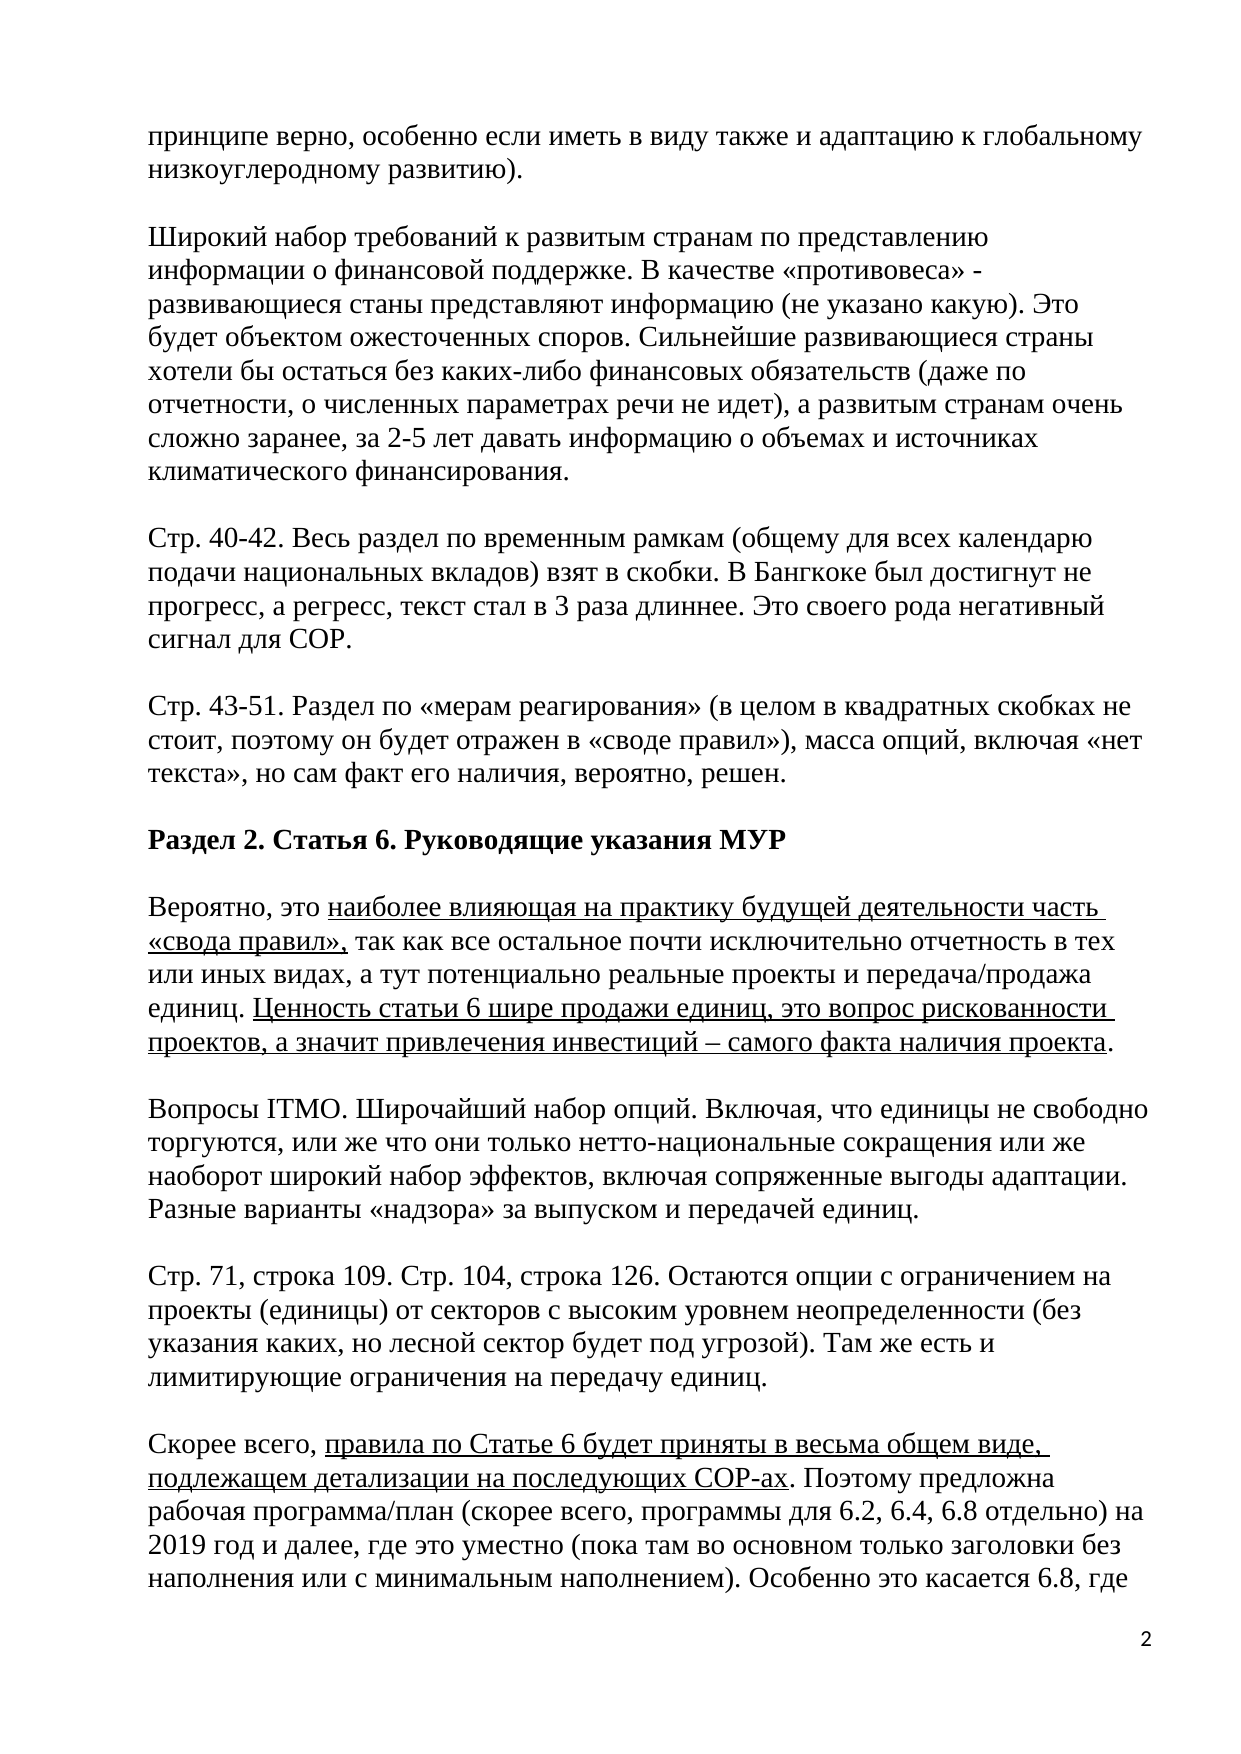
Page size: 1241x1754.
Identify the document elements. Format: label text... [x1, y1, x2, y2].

text Стр. 40-42. Весь раздел по временным рамкам (общему для всех календарю подачи национальных вкладов) взят в скобки. В Бангкоке был достигнут не прогресс, а регресс, текст стал в 3 раза длиннее. Это своего рода негативный сигнал для СОР. [148, 521, 1152, 655]
text Стр. 43-51. Раздел по «мерам реагирования» (в целом в квадратных скобках не стоит, поэтому он будет отражен в «своде правил»), масса опций, включая «нет текста», но сам факт его наличия, вероятно, решен. [148, 688, 1152, 789]
text Широкий набор требований к развитым странам по представлению информации о финансовой поддержке. В качестве «противовеса» - развивающиеся станы представляют информацию (не указано какую). Это будет объектом ожесточенных споров. Сильнейшие развивающиеся страны хотели бы остаться без каких-либо финансовых обязательств (даже по отчетности, о численных параметрах речи не идет), а развитым странам очень сложно заранее, за 2-5 лет давать информацию о объемах и источниках климатического финансирования. [148, 219, 1152, 487]
text Раздел 2. Статья 6. Руководящие указания МУР [148, 822, 1152, 856]
text Вероятно, это наиболее влияющая на практику будущей деятельности часть «свода правил», так как все остальное почти исключительно отчетность в тех или иных видах, а тут потенциально реальные проекты и передача/продажа единиц. Ценность статьи 6 шире продажи единиц, это вопрос рискованности проектов, а значит привлечения инвестиций – самого факта наличия проекта. [148, 889, 1152, 1057]
text Вопросы ITMO. Широчайший набор опций. Включая, что единицы не свободно торгуются, или же что они только нетто-национальные сокращения или же наоборот широкий набор эффектов, включая сопряженные выгоды адаптации. Разные варианты «надзора» за выпуском и передачей единиц. [148, 1091, 1152, 1225]
text Стр. 71, строка 109. Стр. 104, строка 126. Остаются опции с ограничением на проекты (единицы) от секторов с высоким уровнем неопределенности (без указания каких, но лесной сектор будет под угрозой). Там же есть и лимитирующие ограничения на передачу единиц. [148, 1258, 1152, 1393]
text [148, 1426, 1152, 1594]
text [148, 118, 1152, 185]
